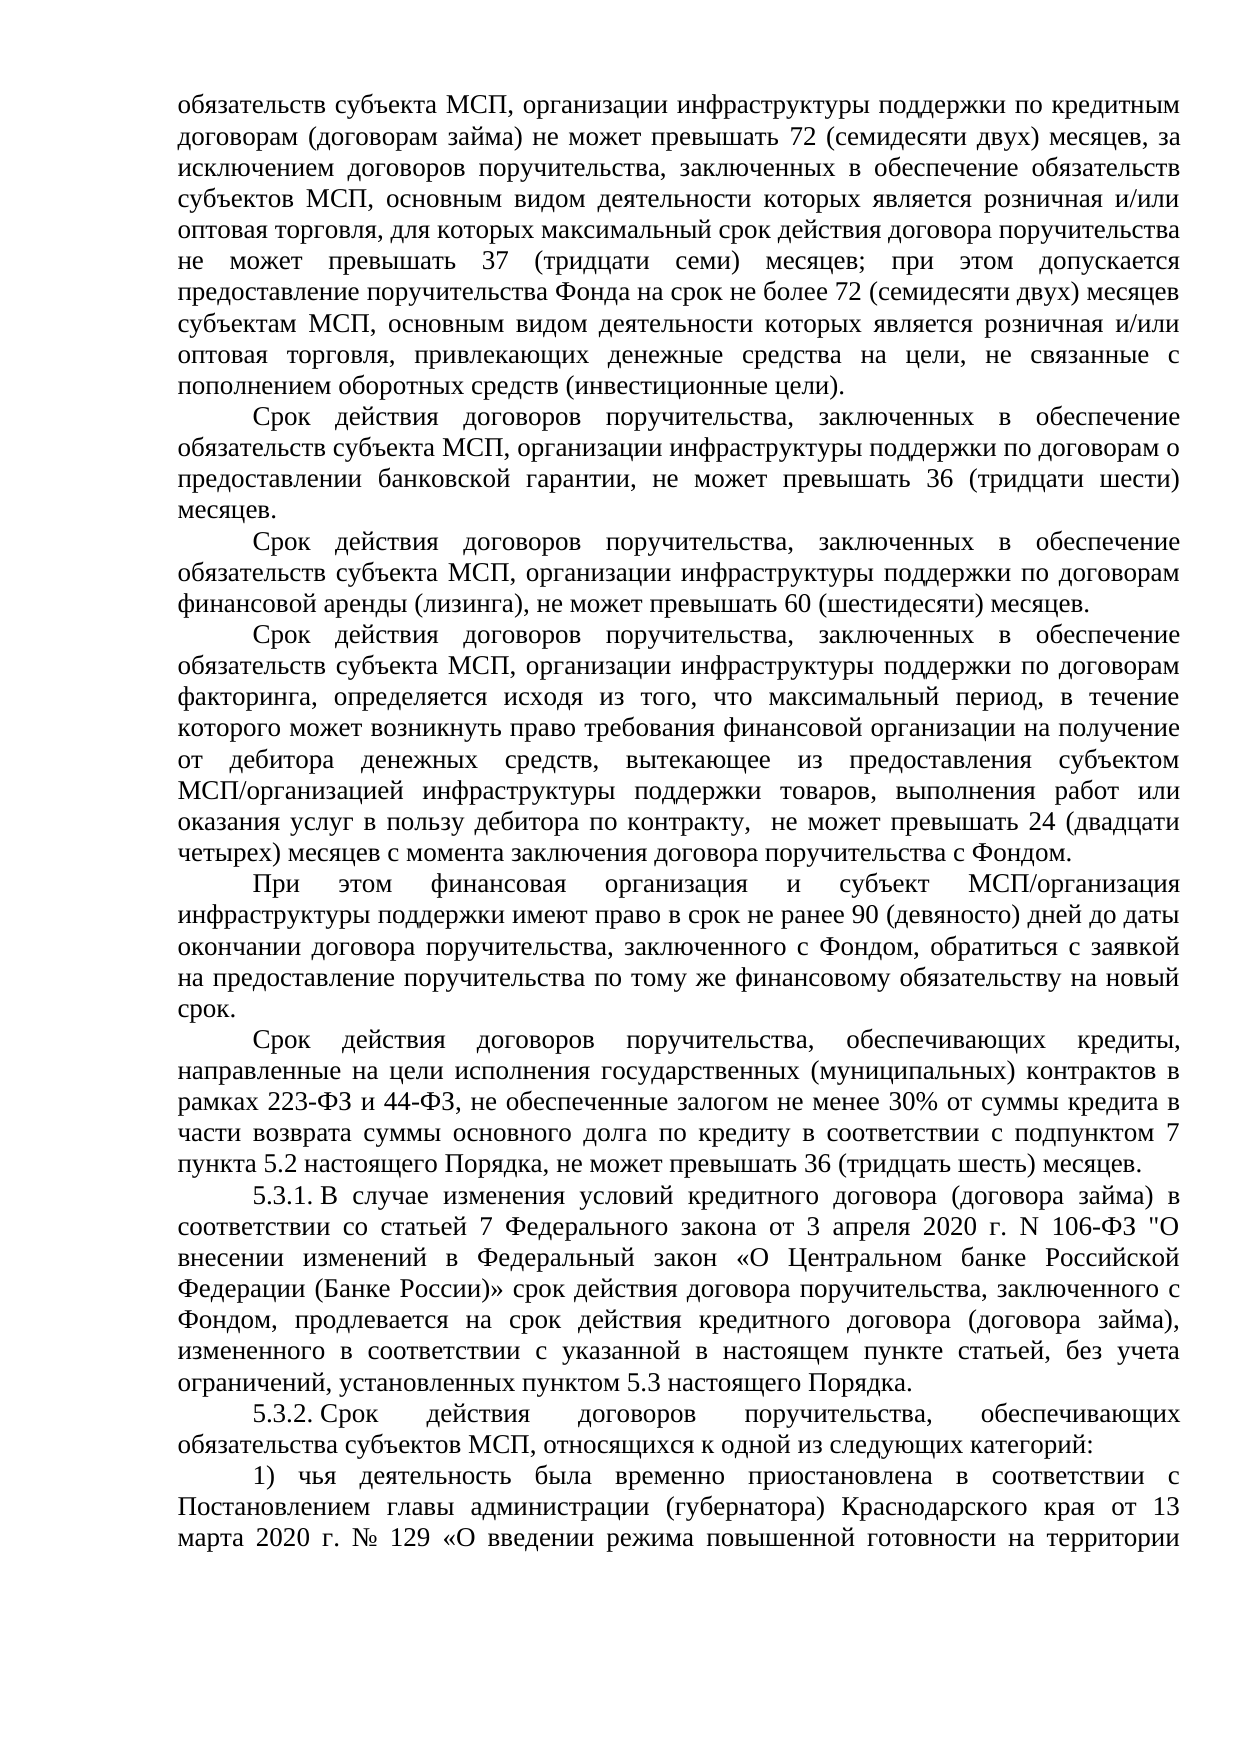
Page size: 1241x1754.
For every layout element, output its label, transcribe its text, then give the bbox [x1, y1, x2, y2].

text При этом финансовая организация и субъект МСП/организация инфраструктуры поддержки имеют право в срок не ранее 90 (девяносто) дней до даты окончании договора поручительства, заключенного с Фондом, обратиться с заявкой на предоставление поручительства по тому же финансовому обязательству на новый срок. [177, 867, 1181, 1023]
text 5.3. Срок действия договоров поручительства, заключенных в обеспечение обязательств субъекта МСП, организации инфраструктуры поддержки по кредитным договорам (договорам займа) не может превышать 72 (семидесяти двух) месяцев, за исключением договоров поручительства, заключенных в обеспечение обязательств субъектов МСП, основным видом деятельности которых является розничная и/или оптовая торговля, для которых максимальный срок действия договора поручительства не может превышать 37 (тридцати семи) месяцев; при этом допускается предоставление поручительства Фонда на срок не более 72 (семидесяти двух) месяцев субъектам МСП, основным видом деятельности которых является розничная и/или оптовая торговля, привлекающих денежные средства на цели, не связанные с пополнением оборотных средств (инвестиционные цели). [177, 89, 1181, 400]
text 5.3.2. Срок действия договоров поручительства, обеспечивающих обязательства субъектов МСП, относящихся к одной из следующих категорий: [177, 1397, 1181, 1459]
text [177, 1459, 1181, 1552]
text Срок действия договоров поручительства, заключенных в обеспечение обязательств субъекта МСП, организации инфраструктуры поддержки по договорам о предоставлении банковской гарантии, не может превышать 36 (тридцати шести) месяцев. [177, 400, 1181, 525]
text Срок действия договоров поручительства, заключенных в обеспечение обязательств субъекта МСП, организации инфраструктуры поддержки по договорам финансовой аренды (лизинга), не может превышать 60 (шестидесяти) месяцев. [177, 525, 1181, 618]
text Срок действия договоров поручительства, обеспечивающих кредиты, направленные на цели исполнения государственных (муниципальных) контрактов в рамках 223-ФЗ и 44-ФЗ, не обеспеченные залогом не менее 30% от суммы кредита в части возврата суммы основного долга по кредиту в соответствии с подпунктом 7 пункта 5.2 настоящего Порядка, не может превышать 36 (тридцать шесть) месяцев. [177, 1023, 1181, 1179]
text Срок действия договоров поручительства, заключенных в обеспечение обязательств субъекта МСП, организации инфраструктуры поддержки по договорам факторинга, определяется исходя из того, что максимальный период, в течение которого может возникнуть право требования финансовой организации на получение от дебитора денежных средств, вытекающее из предоставления субъектом МСП/организацией инфраструктуры поддержки товаров, выполнения работ или оказания услуг в пользу дебитора по контракту, не может превышать 24 (двадцати четырех) месяцев с момента заключения договора поручительства с Фондом. [177, 618, 1181, 867]
text 5.3.1. В случае изменения условий кредитного договора (договора займа) в соответствии со статьей 7 Федерального закона от 3 апреля 2020 г. N 106-ФЗ "О внесении изменений в Федеральный закон «О Центральном банке Российской Федерации (Банке России)» срок действия договора поручительства, заключенного с Фондом, продлевается на срок действия кредитного договора (договора займа), измененного в соответствии с указанной в настоящем пункте статьей, без учета ограничений, установленных пунктом 5.3 настоящего Порядка. [177, 1179, 1181, 1397]
